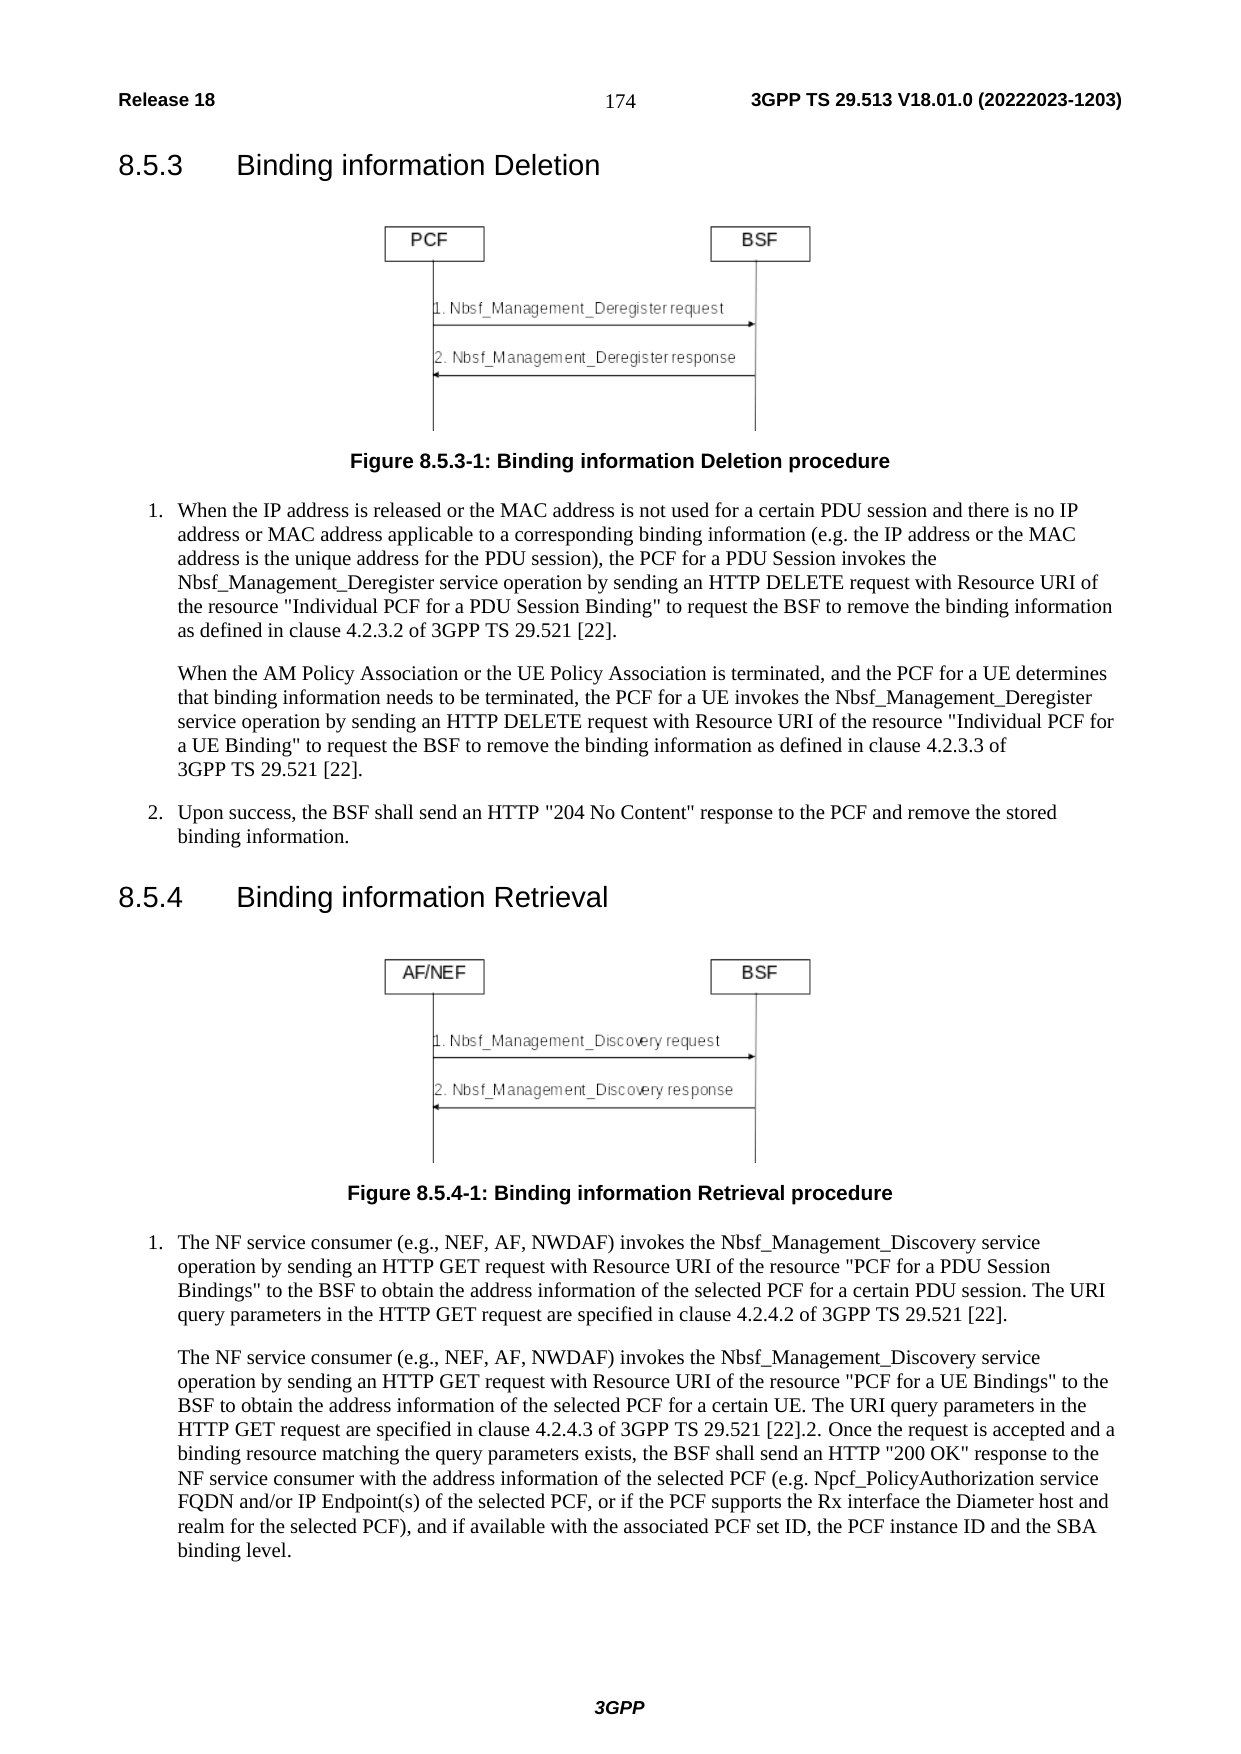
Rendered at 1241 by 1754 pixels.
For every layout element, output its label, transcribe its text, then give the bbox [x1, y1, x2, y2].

subtitle 8.5.3 Binding information Deletion [118, 147, 1122, 181]
text 1. The NF service consumer (e.g., NEF, AF, NWDAF) invokes the Nbsf_Management_Discovery service operation by sending an HTTP GET request with Resource URI of the resource "PCF for a PDU Session Bindings" to the BSF to obtain the address information of the selected PCF for a certain PDU session. The URI query parameters in the HTTP GET request are specified in clause 4.2.4.2 of 3GPP TS 29.521 [22]. [148, 1230, 1122, 1326]
subtitle 8.5.4 Binding information Retrieval [118, 879, 1122, 913]
text 1. When the IP address is released or the MAC address is not used for a certain PDU session and there is no IP address or MAC address applicable to a corresponding binding information (e.g. the IP address or the MAC address is the unique address for the PDU session), the PCF for a PDU Session invokes the Nbsf_Management_Deregister service operation by sending an HTTP DELETE request with Resource URI of the resource "Individual PCF for a PDU Session Binding" to request the BSF to remove the binding information as defined in clause 4.2.3.2 of 3GPP TS 29.521 [22]. [148, 498, 1122, 642]
text 2. Upon success, the BSF shall send an HTTP "204 No Content" response to the PCF and remove the stored binding information. [148, 800, 1122, 848]
text Figure 8.5.4-1: Binding information Retrieval procedure [118, 1181, 1122, 1205]
text Figure 8.5.3-1: Binding information Deletion procedure [118, 449, 1122, 473]
text The NF service consumer (e.g., NEF, AF, NWDAF) invokes the Nbsf_Management_Discovery service operation by sending an HTTP GET request with Resource URI of the resource "PCF for a UE Bindings" to the BSF to obtain the address information of the selected PCF for a certain UE. The URI query parameters in the HTTP GET request are specified in clause 4.2.4.3 of 3GPP TS 29.521 [22].2. Once the request is accepted and a binding resource matching the query parameters exists, the BSF shall send an HTTP "200 OK" response to the NF service consumer with the address information of the selected PCF (e.g. Npcf_PolicyAuthorization service FQDN and/or IP Endpoint(s) of the selected PCF, or if the PCF supports the Rx interface the Diameter host and realm for the selected PCF), and if available with the associated PCF set ID, the PCF instance ID and the SBA binding level. [148, 1345, 1122, 1562]
text When the AM Policy Association or the UE Policy Association is terminated, and the PCF for a UE determines that binding information needs to be terminated, the PCF for a UE invokes the Nbsf_Management_Deregister service operation by sending an HTTP DELETE request with Resource URI of the resource "Individual PCF for a UE Binding" to request the BSF to remove the binding information as defined in clause 4.2.3.3 of 3GPP TS 29.521 [22]. [148, 661, 1122, 781]
